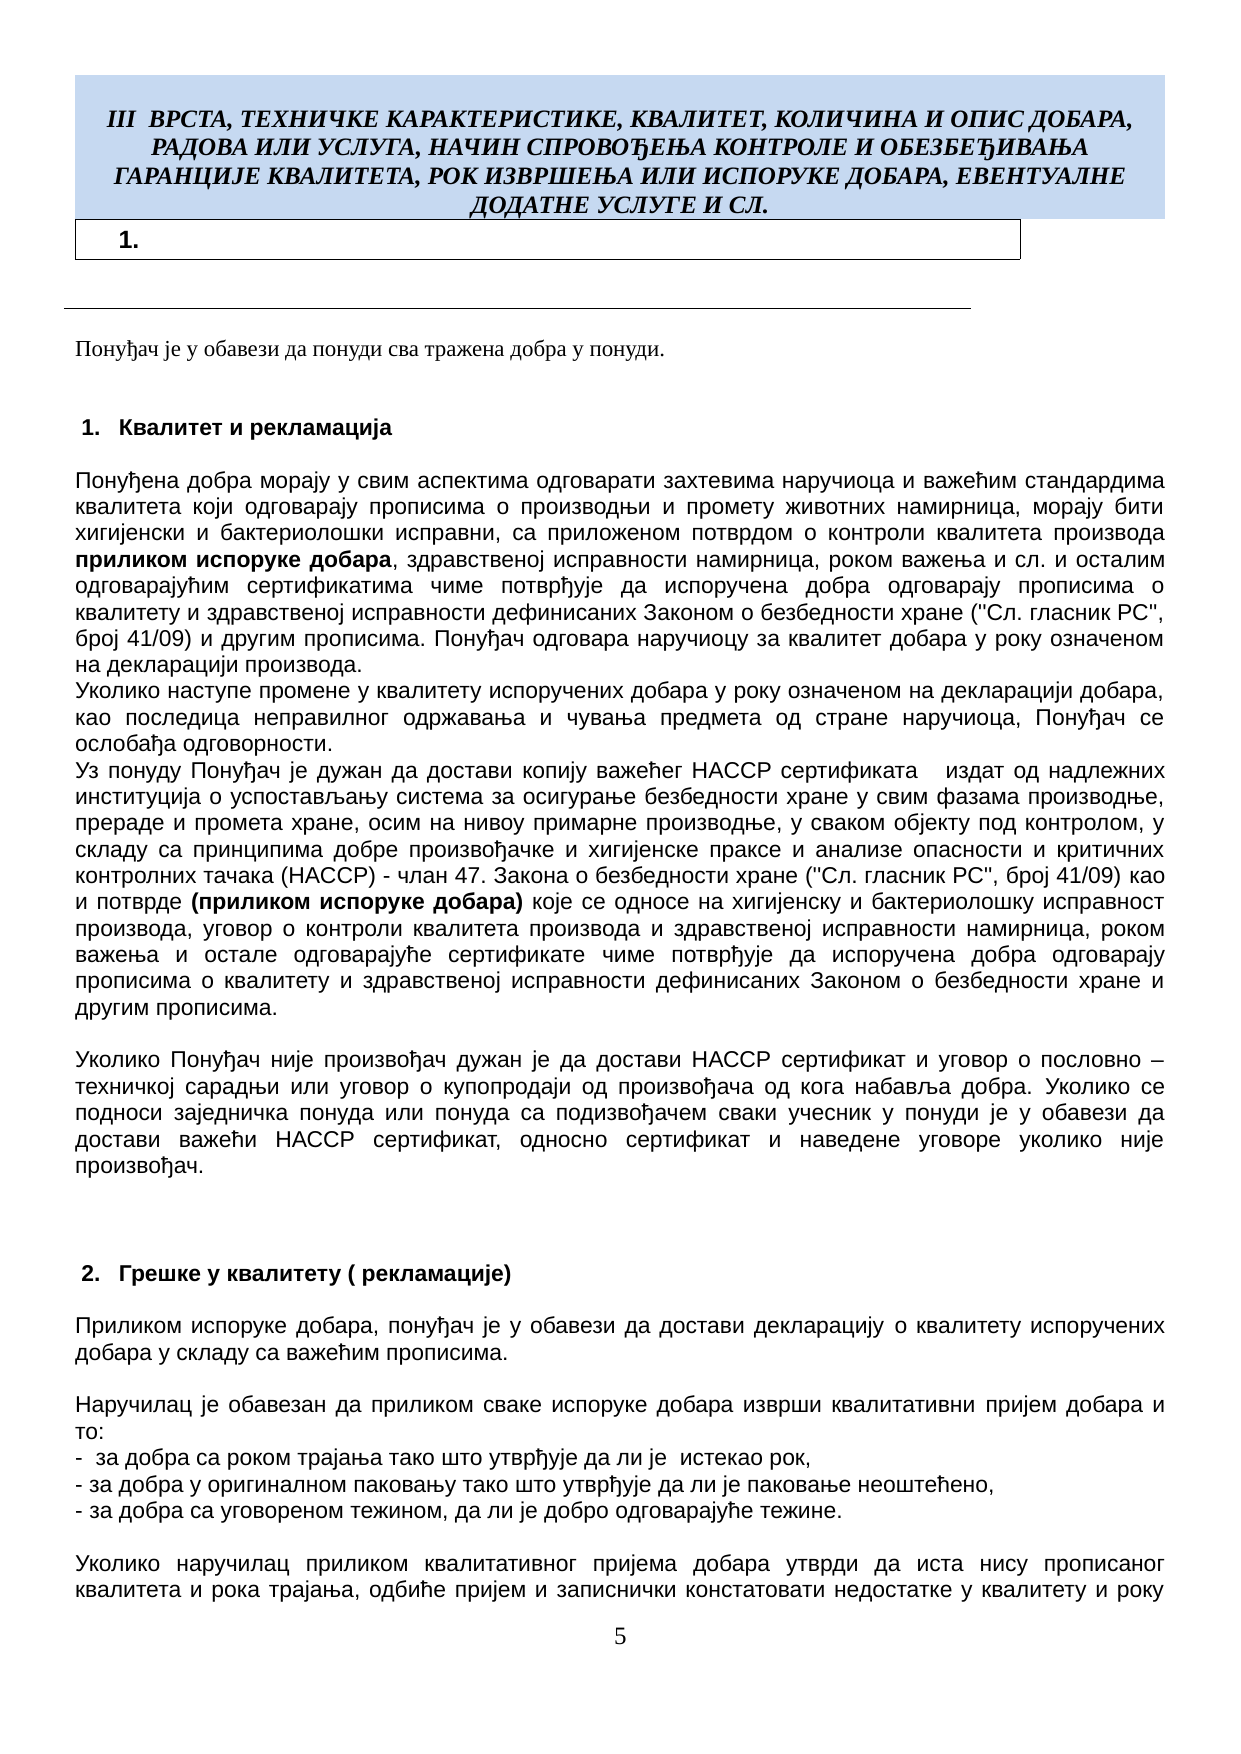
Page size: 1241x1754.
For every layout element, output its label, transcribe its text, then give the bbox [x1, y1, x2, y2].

text - за добра са уговореном тежином, да ли је добро одговарајуће тежине. [75, 1497, 1165, 1523]
text III ВРСТА, ТЕХНИЧКЕ КАРАКТЕРИСТИКЕ, КВАЛИТЕТ, КОЛИЧИНА И ОПИС ДОБАРА, РАДОВА ИЛИ УСЛУГА, НАЧИН СПРОВОЂЕЊА КОНТРОЛЕ И ОБЕЗБЕЂИВАЊА ГАРАНЦИЈЕ КВАЛИТЕТА, РОК ИЗВРШЕЊА ИЛИ ИСПОРУКЕ ДОБАРА, ЕВЕНТУАЛНЕ ДОДАТНЕ УСЛУГЕ И СЛ. [75, 104, 1165, 219]
text - за добра са роком трајања тако што утврђује да ли је истекао рок, [75, 1444, 1165, 1471]
list Квалитет и рекламација [81, 414, 1184, 440]
table_header [76, 220, 1020, 259]
text Уколико Понуђач није произвођач дужан је да достави НАССР сертификат и уговор о пословно – техничкој сарадњи или уговор о купопродаји од произвођача од кога набавља добра. Уколико се подноси заједничка понуда или понуда са подизвођачем сваки учесник у понуди је у обавези да достави важећи НАССР сертификат, односно сертификат и наведене уговоре уколико није произвођач. [75, 1046, 1165, 1178]
text Уз понуду Понуђач је дужан да достави копију важећег HACCP сертификата издат од надлежних институција о успостављању система за осигурање безбедности хране у свим фазама производње, прераде и промета хране, осим на нивоу примарне производње, у сваком објекту под контролом, у складу са принципима добре произвођачке и хигијенске праксе и анализе опасности и критичних контролних тачака (HACCP) - члан 47. Закона о безбедности хране (''Сл. гласник РС'', број 41/09) као и потврде (приликом испоруке добара) које се односе на хигијенску и бактериолошку исправност производа, уговор о контроли квалитета производа и здравственој исправности намирница, роком важења и остале одговарајуће сертификате чиме потврђује да испоручена добра одговарају прописима о квалитету и здравственој исправности дефинисаних Законом о безбедности хране и другим прописима. [75, 757, 1165, 1020]
text Понуђач је у обавези да понуди сва тражена добра у понуди. [75, 335, 1165, 361]
text Уколико наступе промене у квалитету испоручених добара у року означеном на декларацији добара, као последица неправилног одржавања и чувања предмета од стране наручиоца, Понуђач се ослобађа одговорности. [75, 677, 1165, 757]
text - за добра у оригиналном паковању тако што утврђује да ли је паковање неоштећено, [75, 1471, 1165, 1497]
text Наручилац је обавезан да приликом сваке испоруке добара изврши квалитативни пријем добара и то: [75, 1391, 1165, 1444]
list Грешке у квалитету ( рекламације) [81, 1260, 1165, 1286]
text Приликом испоруке добара, понуђач је у обавези да достави декларацију о квалитету испоручених добара у складу са важећим прописима. [75, 1312, 1165, 1365]
text Понуђена добра морају у свим аспектима одговарати захтевима наручиоца и важећим стандардима квалитета који одговарају прописима о производњи и промету животних намирница, морају бити хигијенски и бактериолошки исправни, са приложеном потврдом о контроли квалитета производа приликом испоруке добара, здравственој исправности намирница, роком важења и сл. и осталим одговарајућим сертификатима чиме потврђује да испоручена добра одговарају прописима о квалитету и здравственој исправности дефинисаних Законом о безбедности хране (''Сл. гласник РС'', број 41/09) и другим прописима. Понуђач одговара наручиоцу за квалитет добара у року означеном на декларацији производа. [75, 467, 1165, 677]
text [75, 1549, 1165, 1602]
